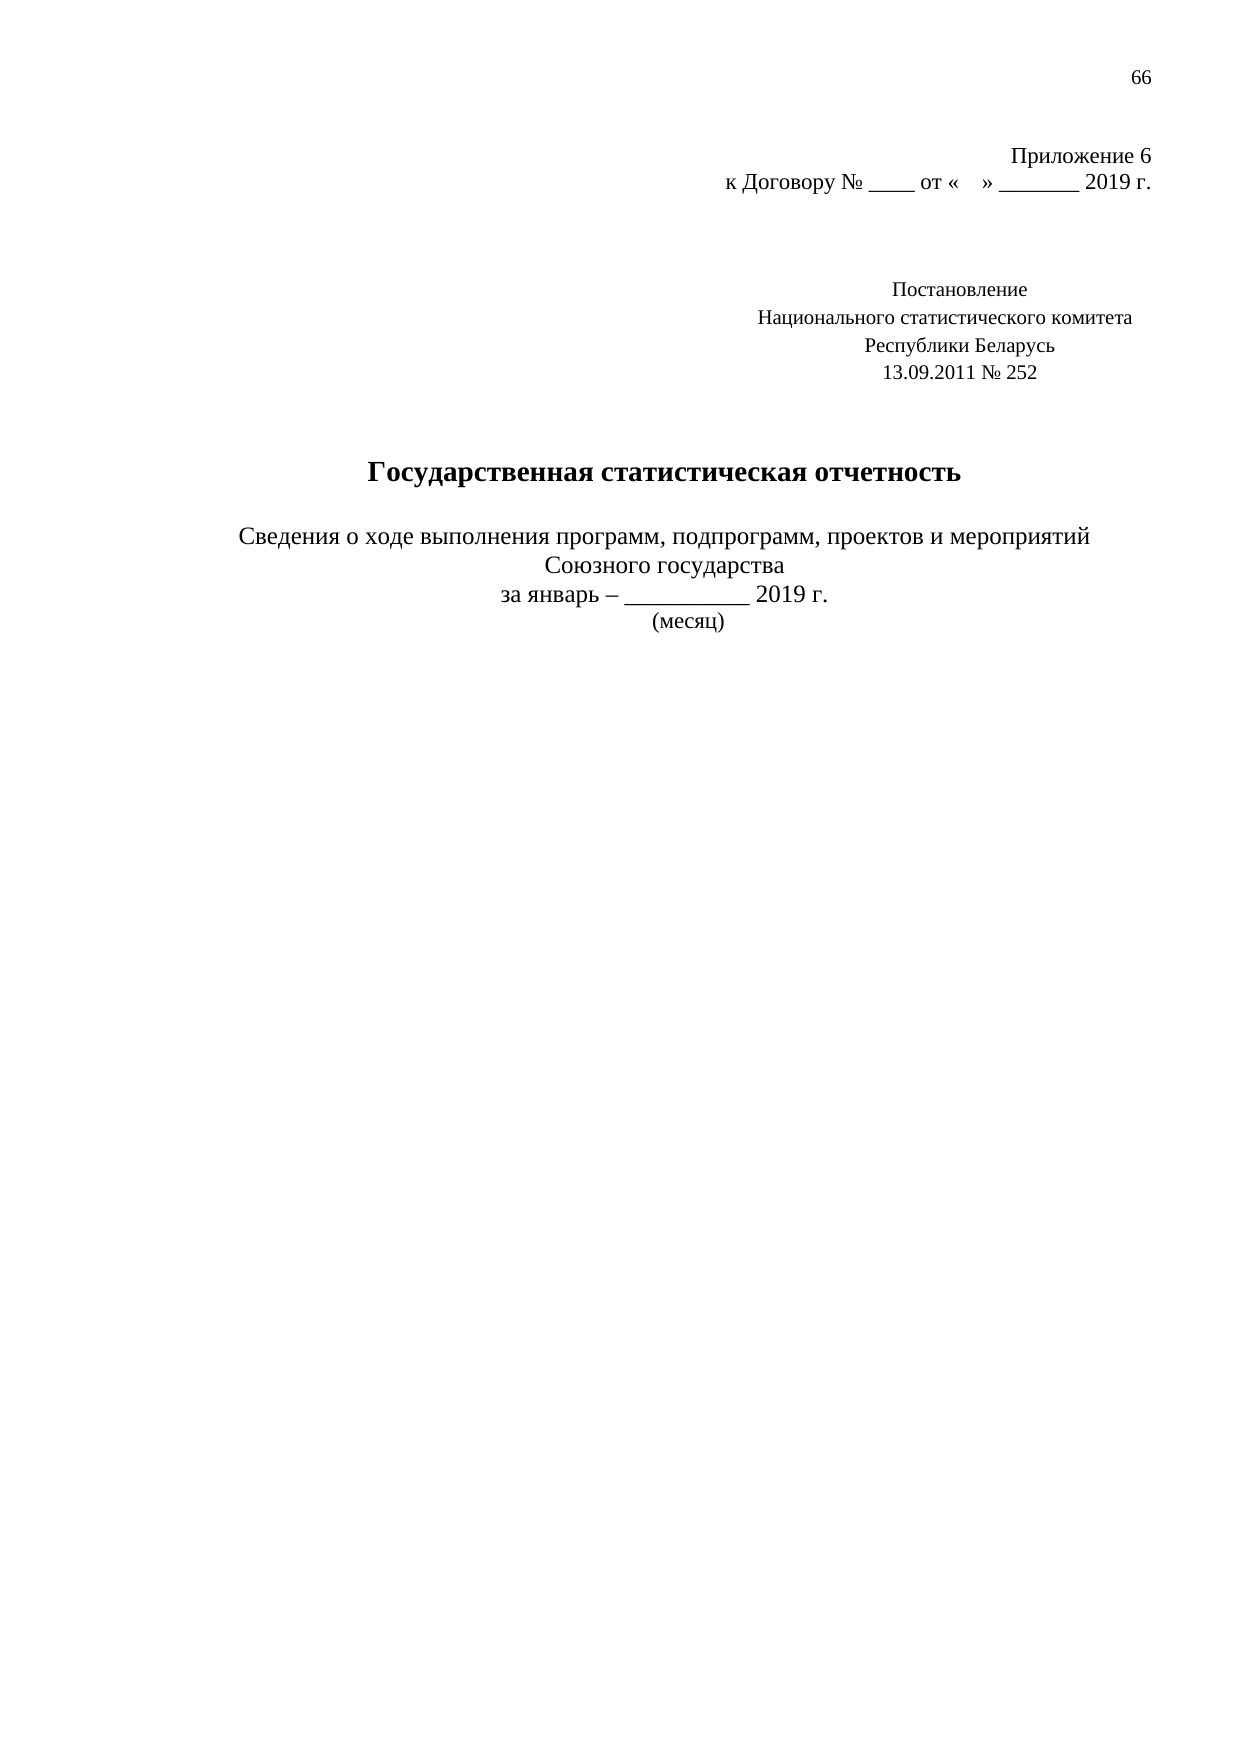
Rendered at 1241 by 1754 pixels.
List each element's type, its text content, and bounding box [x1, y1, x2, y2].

text (месяц) [177, 607, 1152, 634]
list Союзного государства [177, 550, 1152, 579]
text Постановление [768, 277, 1152, 301]
list за январь – __________ 2019 г. [177, 579, 1152, 607]
text к Договору № ____ от « » _______ 2019 г. [177, 168, 1152, 194]
text Национального статистического комитета [738, 305, 1152, 329]
text Республики Беларусь [768, 333, 1152, 357]
text 13.09.2011 № 252 [768, 360, 1152, 384]
text Приложение 6 [177, 142, 1152, 168]
text Государственная статистическая отчетность [177, 454, 1152, 487]
list Сведения о ходе выполнения программ, подпрограмм, проектов и мероприятий [177, 521, 1152, 550]
